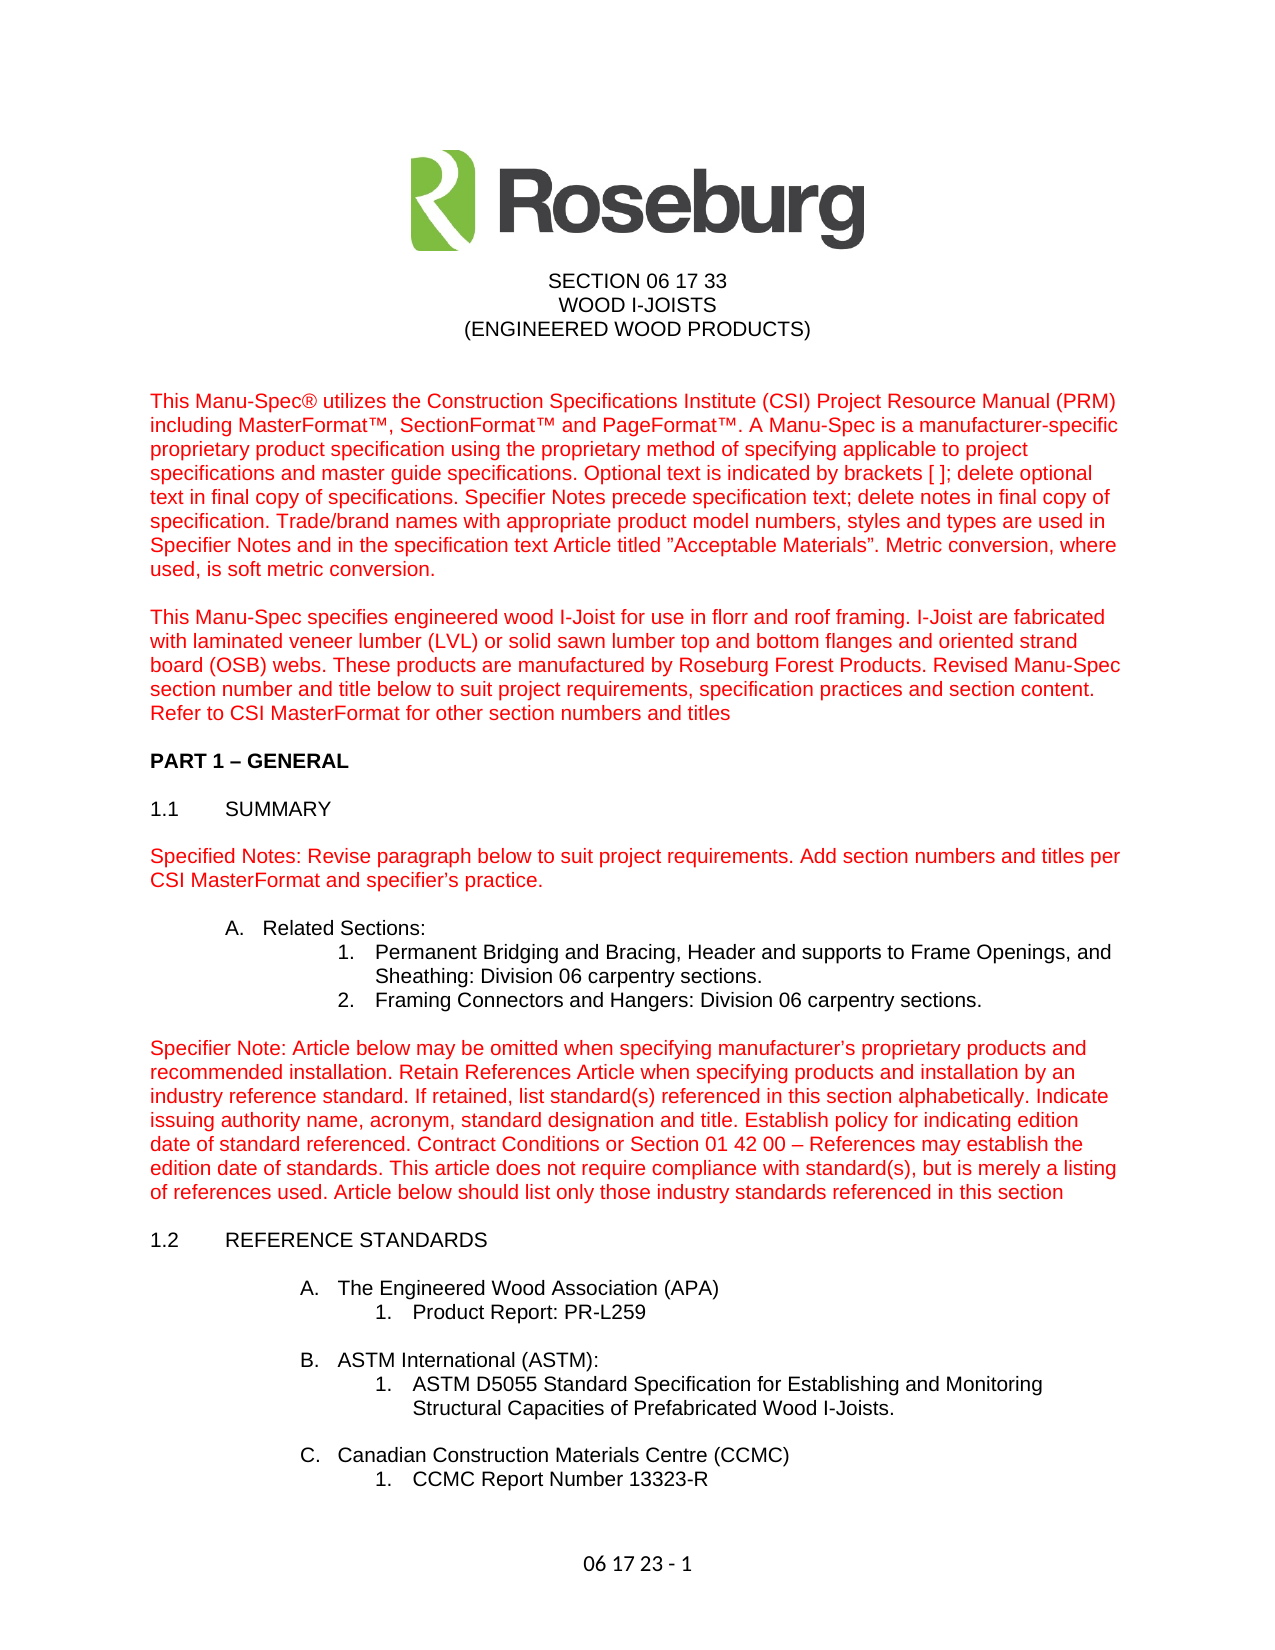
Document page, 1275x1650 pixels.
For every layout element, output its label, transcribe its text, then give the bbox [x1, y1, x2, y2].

list ASTM International (ASTM): [300, 1347, 1125, 1371]
text (ENGINEERED WOOD PRODUCTS) [150, 317, 1125, 341]
text WOOD I-JOISTS [150, 293, 1125, 317]
list REFERENCE STANDARDS [150, 1228, 1125, 1252]
text PART 1 – GENERAL [150, 748, 1125, 772]
list The Engineered Wood Association (APA) [300, 1276, 1125, 1299]
list Related Sections: [225, 916, 1125, 940]
list Product Report: PR-L259 [375, 1299, 1125, 1323]
list Permanent Bridging and Bracing, Header and supports to Frame Openings, and Sheathing: Division 06 carpentry sections. [337, 940, 1125, 988]
text Specified Notes: Revise paragraph below to suit project requirements. Add section numbers and titles per CSI MasterFormat and specifier’s practice. [150, 844, 1125, 892]
text Specifier Note: Article below may be omitted when specifying manufacturer’s proprietary products and recommended installation. Retain References Article when specifying products and installation by an industry reference standard. If retained, list standard(s) referenced in this section alphabetically. Indicate issuing authority name, acronym, standard designation and title. Establish policy for indicating edition date of standard referenced. Contract Conditions or Section 01 42 00 – References may establish the edition date of standards. This article does not require compliance with standard(s), but is merely a listing of references used. Article below should list only those industry standards referenced in this section [150, 1036, 1125, 1204]
picture [411, 150, 864, 251]
list CCMC Report Number 13323-R [375, 1467, 1125, 1491]
list SUMMARY [150, 796, 1125, 820]
list ASTM D5055 Standard Specification for Establishing and Monitoring Structural Capacities of Prefabricated Wood I-Joists. [375, 1371, 1125, 1419]
list Canadian Construction Materials Centre (CCMC) [300, 1443, 1125, 1467]
list Framing Connectors and Hangers: Division 06 carpentry sections. [337, 988, 1125, 1012]
text This Manu-Spec specifies engineered wood I-Joist for use in florr and roof framing. I-Joist are fabricated with laminated veneer lumber (LVL) or solid sawn lumber top and bottom flanges and oriented strand board (OSB) webs. These products are manufactured by Roseburg Forest Products. Revised Manu-Spec section number and title below to suit project requirements, specification practices and section content. Refer to CSI MasterFormat for other section numbers and titles [150, 605, 1125, 724]
text This Manu-Spec® utilizes the Construction Specifications Institute (CSI) Project Resource Manual (PRM) including MasterFormat™, SectionFormat™ and PageFormat™. A Manu-Spec is a manufacturer-specific proprietary product specification using the proprietary method of specifying applicable to project specifications and master guide specifications. Optional text is indicated by brackets [ ]; delete optional text in final copy of specifications. Specifier Notes precede specification text; delete notes in final copy of specification. Trade/brand names with appropriate product model numbers, styles and types are used in Specifier Notes and in the specification text Article titled ”Acceptable Materials”. Metric conversion, where used, is soft metric conversion. [150, 389, 1125, 581]
text SECTION 06 17 33 [150, 269, 1125, 293]
